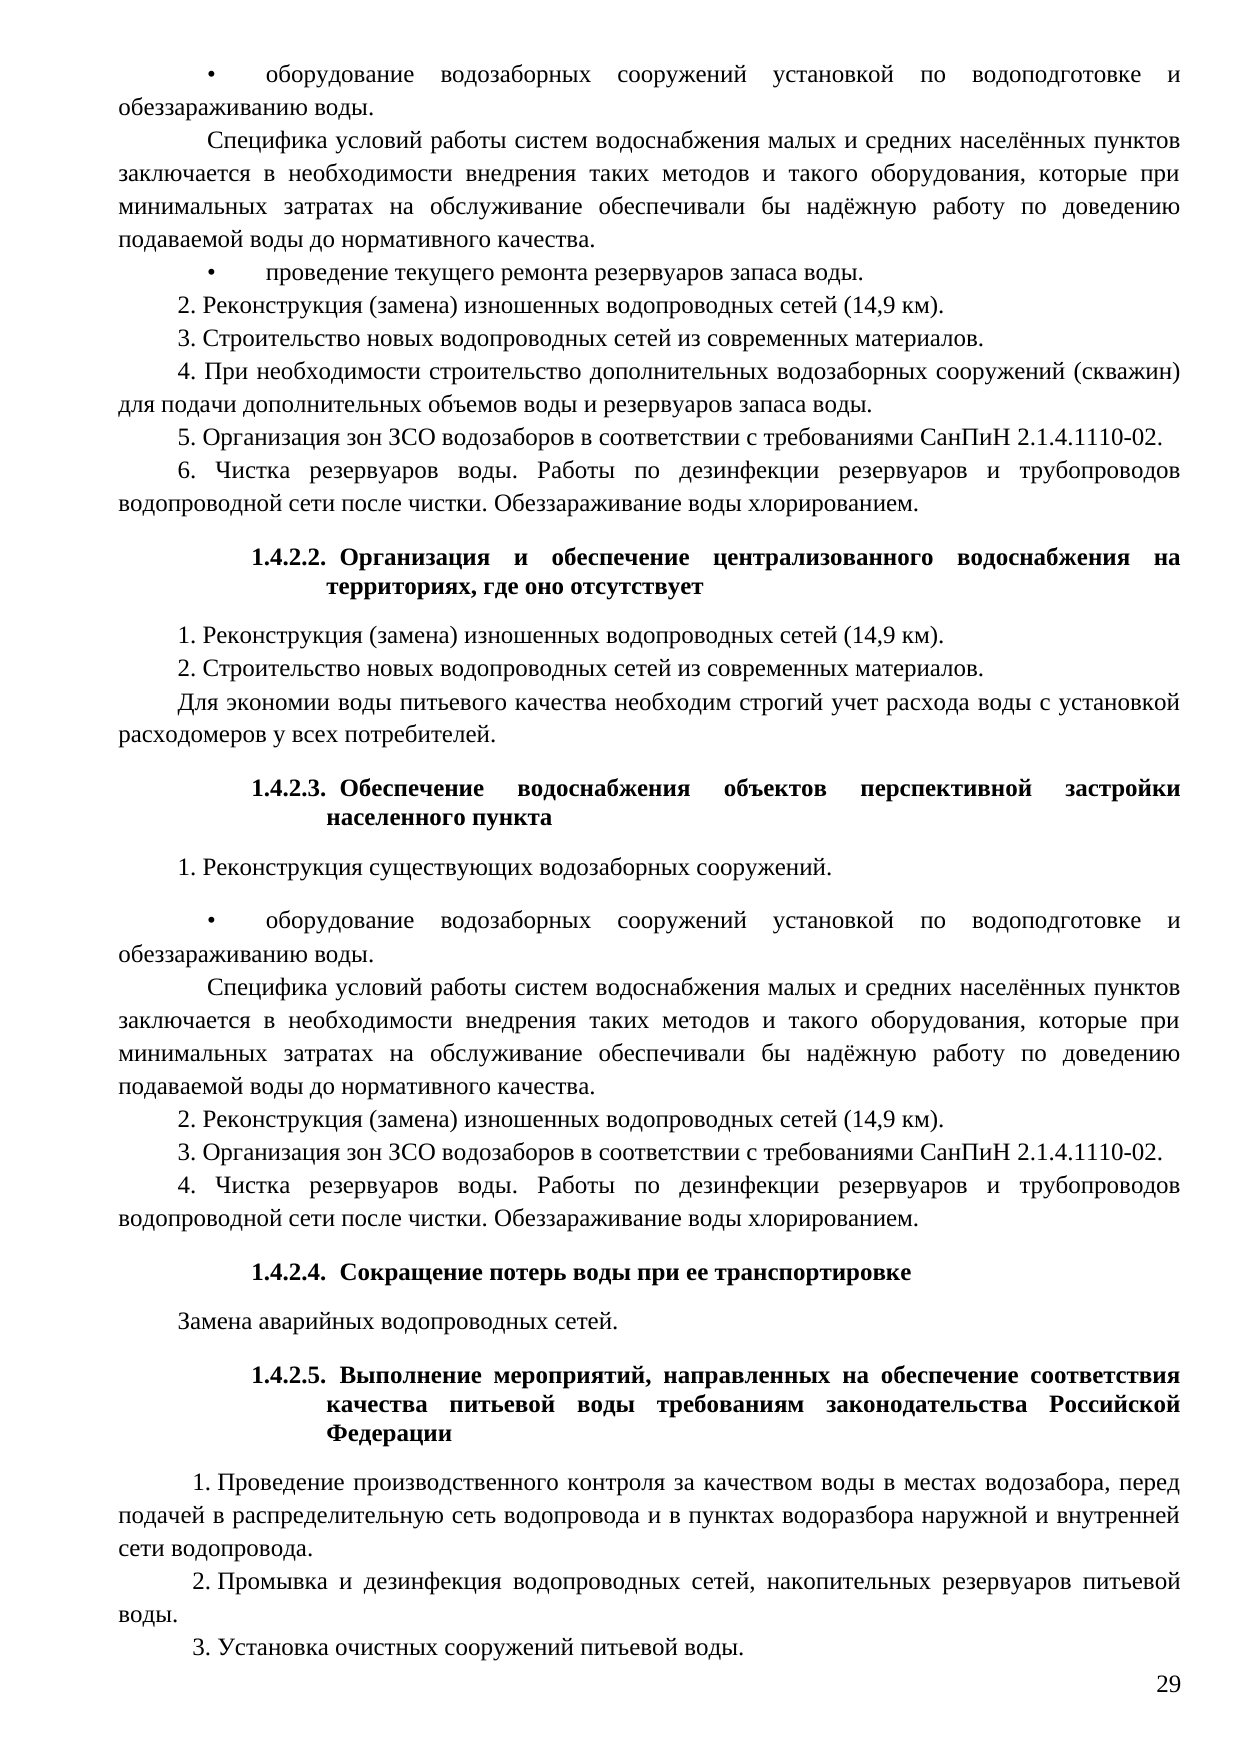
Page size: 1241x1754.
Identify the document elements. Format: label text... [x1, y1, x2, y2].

text 4. Чистка резервуаров воды. Работы по дезинфекции резервуаров и трубопроводов водопроводной сети после чистки. Обеззараживание воды хлорированием. [118, 1170, 1181, 1232]
text • оборудование водозаборных сооружений установкой по водоподготовке и обеззараживанию воды. [118, 906, 1181, 967]
text 1. Реконструкция существующих водозаборных сооружений. [177, 852, 1181, 881]
list 2. Промывка и дезинфекция водопроводных сетей, накопительных резервуаров питьевой воды. [118, 1566, 1181, 1628]
text Специфика условий работы систем водоснабжения малых и средних населённых пунктов заключается в необходимости внедрения таких методов и такого оборудования, которые при минимальных затратах на обслуживание обеспечивали бы надёжную работу по доведению подаваемой воды до нормативного качества. [118, 972, 1181, 1099]
text 4. При необходимости строительство дополнительных водозаборных сооружений (скважин) для подачи дополнительных объемов воды и резервуаров запаса воды. [118, 356, 1181, 418]
text 2. Реконструкция (замена) изношенных водопроводных сетей (14,9 км). [118, 290, 1181, 319]
text 2. Строительство новых водопроводных сетей из современных материалов. [118, 653, 1181, 682]
text 1. Реконструкция (замена) изношенных водопроводных сетей (14,9 км). [118, 621, 1181, 649]
list 3. Установка очистных сооружений питьевой воды. [118, 1632, 1181, 1661]
text • оборудование водозаборных сооружений установкой по водоподготовке и обеззараживанию воды. [118, 59, 1181, 121]
subtitle Обеспечение водоснабжения объектов перспективной застройки населенного пункта [251, 773, 1181, 831]
subtitle Сокращение потерь воды при ее транспортировке [251, 1257, 1181, 1285]
text 6. Чистка резервуаров воды. Работы по дезинфекции резервуаров и трубопроводов водопроводной сети после чистки. Обеззараживание воды хлорированием. [118, 455, 1181, 517]
text 2. Реконструкция (замена) изношенных водопроводных сетей (14,9 км). [118, 1104, 1181, 1132]
text Специфика условий работы систем водоснабжения малых и средних населённых пунктов заключается в необходимости внедрения таких методов и такого оборудования, которые при минимальных затратах на обслуживание обеспечивали бы надёжную работу по доведению подаваемой воды до нормативного качества. [118, 125, 1181, 253]
text 3. Строительство новых водопроводных сетей из современных материалов. [118, 323, 1181, 352]
subtitle Выполнение мероприятий, направленных на обеспечение соответствия качества питьевой воды требованиям законодательства Российской Федерации [251, 1360, 1181, 1446]
text • проведение текущего ремонта резервуаров запаса воды. [118, 257, 1181, 286]
list 1. Проведение производственного контроля за качеством воды в местах водозабора, перед подачей в распределительную сеть водопровода и в пунктах водоразбора наружной и внутренней сети водопровода. [118, 1467, 1181, 1562]
text Для экономии воды питьевого качества необходим строгий учет расхода воды с установкой расходомеров у всех потребителей. [118, 687, 1181, 748]
text 3. Организация зон ЗСО водозаборов в соответствии с требованиями СанПиН 2.1.4.1110-02. [118, 1137, 1181, 1166]
text 5. Организация зон ЗСО водозаборов в соответствии с требованиями СанПиН 2.1.4.1110-02. [118, 422, 1181, 451]
subtitle Замена аварийных водопроводных сетей. [118, 1306, 1181, 1335]
subtitle Организация и обеспечение централизованного водоснабжения на территориях, где оно отсутствует [251, 542, 1181, 600]
